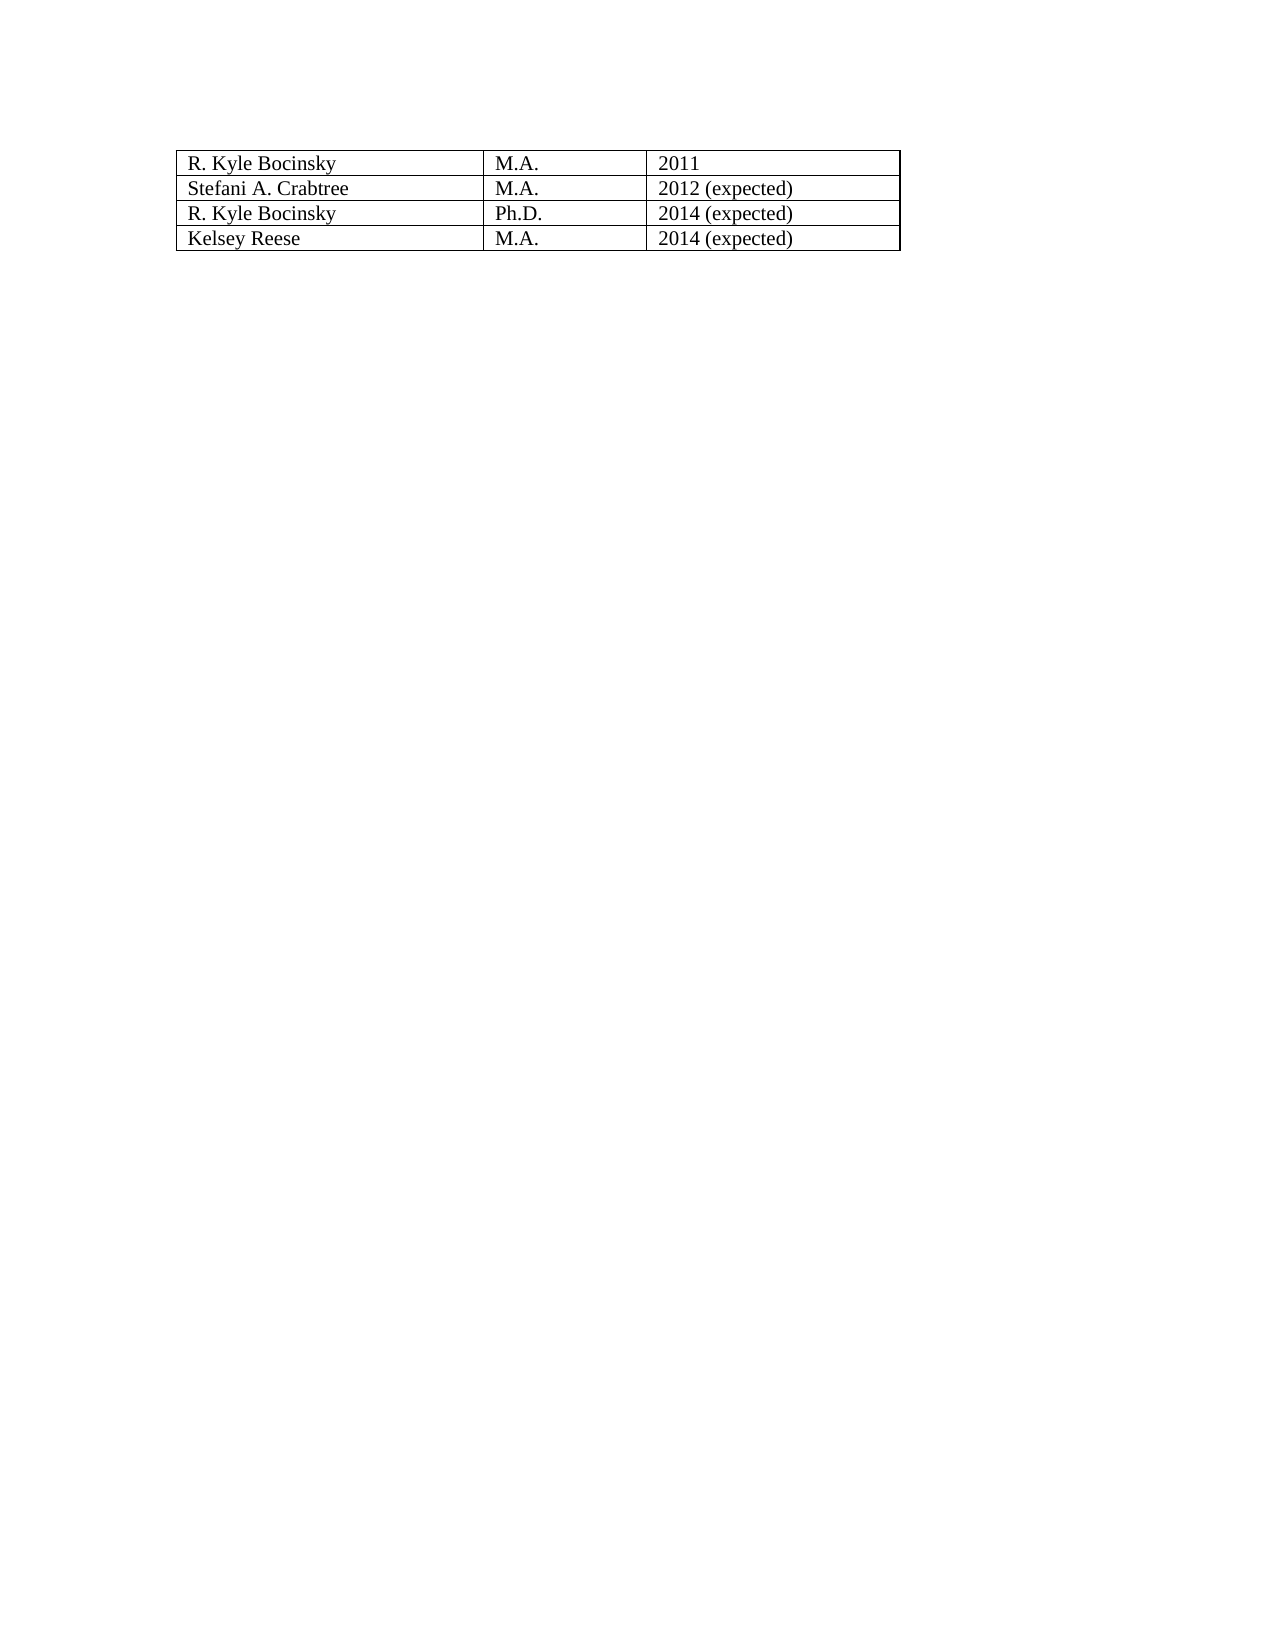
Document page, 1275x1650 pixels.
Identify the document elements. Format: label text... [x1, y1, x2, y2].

table_cell 2014 (expected) [647, 201, 899, 225]
table_cell Ph.D. [484, 201, 646, 225]
table_cell 2012 (expected) [647, 176, 899, 200]
table_cell R. Kyle Bocinsky [177, 151, 483, 175]
table_cell 2014 (expected) [647, 226, 899, 250]
table_cell M.A. [484, 176, 646, 200]
table_cell Stefani A. Crabtree [177, 176, 483, 200]
table_cell M.A. [484, 151, 646, 175]
table_cell Kelsey Reese [177, 226, 483, 250]
table_cell R. Kyle Bocinsky [177, 201, 483, 225]
table_cell M.A. [484, 226, 646, 250]
table_cell 2011 [647, 151, 899, 175]
